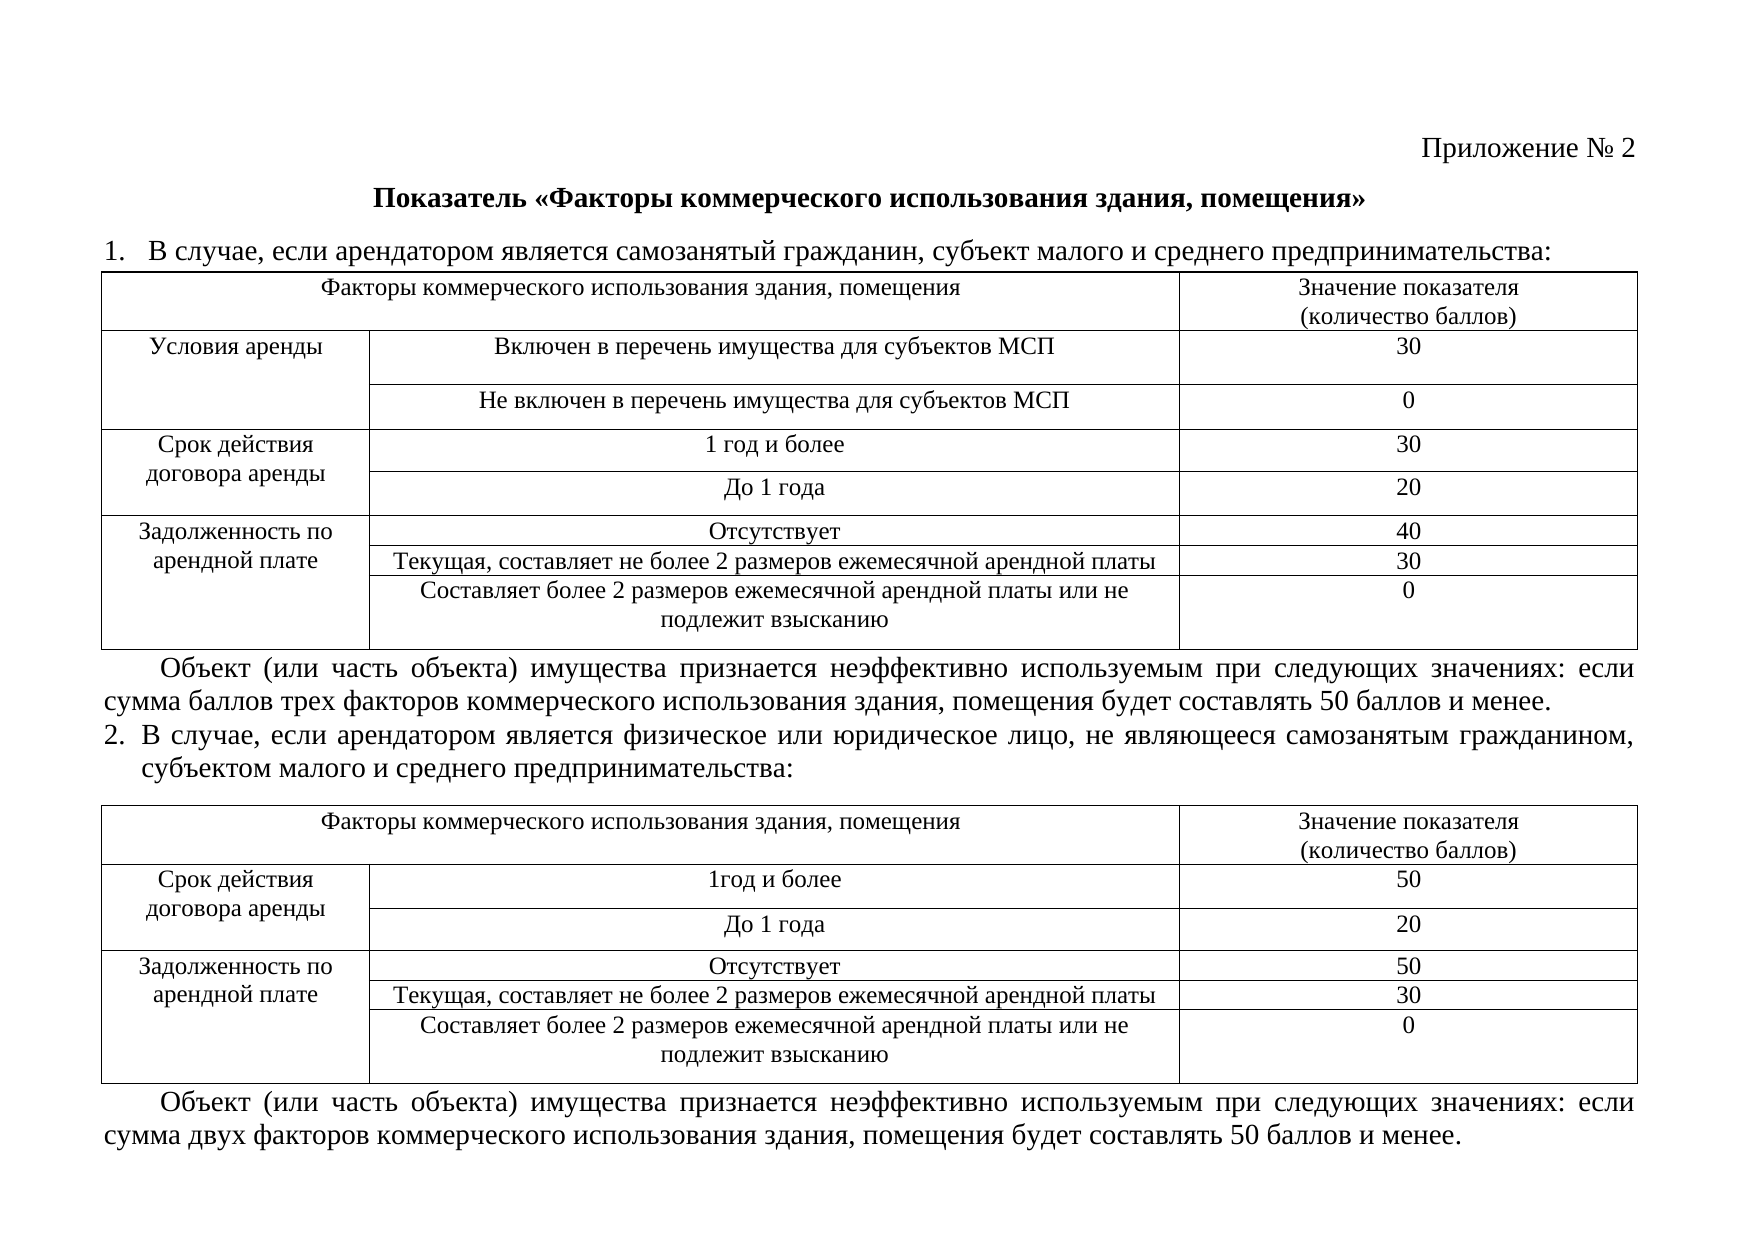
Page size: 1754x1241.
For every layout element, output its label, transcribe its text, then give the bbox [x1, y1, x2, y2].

table_cell Отсутствует [370, 516, 1179, 545]
table_cell 30 [1180, 981, 1637, 1009]
table_cell Не включен в перечень имущества для субъектов МСП [370, 385, 1179, 428]
table_header Значение показателя (количество баллов) [1180, 806, 1637, 863]
table_cell Отсутствует [370, 951, 1179, 979]
list В случае, если арендатором является физическое или юридическое лицо, не являющееся самозанятым гражданином, субъектом малого и среднего предпринимательства: [103, 717, 1636, 784]
text Объект (или часть объекта) имущества признается неэффективно используемым при следующих значениях: если сумма двух факторов коммерческого использования здания, помещения будет составлять 50 баллов и менее. [103, 1084, 1636, 1151]
table_cell Составляет более 2 размеров ежемесячной арендной платы или не подлежит взысканию [370, 1010, 1179, 1083]
table_cell 0 [1180, 385, 1637, 428]
table_cell До 1 года [370, 909, 1179, 950]
table_cell Текущая, составляет не более 2 размеров ежемесячной арендной платы [370, 546, 1179, 574]
table_cell Составляет более 2 размеров ежемесячной арендной платы или не подлежит взысканию [370, 576, 1179, 649]
text Приложение № 2 [650, 130, 1636, 163]
table_cell Задолженность по арендной плате [102, 516, 369, 649]
table_cell 50 [1180, 865, 1637, 908]
table_header Факторы коммерческого использования здания, помещения [102, 273, 1179, 330]
text Показатель «Факторы коммерческого использования здания, помещения» [103, 180, 1636, 213]
list В случае, если арендатором является самозанятый гражданин, субъект малого и среднего предпринимательства: [103, 233, 1636, 266]
text Объект (или часть объекта) имущества признается неэффективно используемым при следующих значениях: если сумма баллов трех факторов коммерческого использования здания, помещения будет составлять 50 баллов и менее. [103, 650, 1636, 717]
table_cell 1год и более [370, 865, 1179, 908]
table_cell Условия аренды [102, 331, 369, 428]
table_cell 0 [1180, 576, 1637, 649]
table_cell Задолженность по арендной плате [102, 951, 369, 1083]
table_cell 50 [1180, 951, 1637, 979]
table_cell Текущая, составляет не более 2 размеров ежемесячной арендной платы [370, 981, 1179, 1009]
table_cell 30 [1180, 430, 1637, 471]
table_header Значение показателя (количество баллов) [1180, 273, 1637, 330]
table_cell 30 [1180, 546, 1637, 574]
table_cell 20 [1180, 472, 1637, 515]
table_header Факторы коммерческого использования здания, помещения [102, 806, 1179, 863]
table_cell 20 [1180, 909, 1637, 950]
table_cell 1 год и более [370, 430, 1179, 471]
table_cell До 1 года [370, 472, 1179, 515]
table_cell Срок действия договора аренды [102, 430, 369, 515]
table_cell 30 [1180, 331, 1637, 384]
table_cell 0 [1180, 1010, 1637, 1083]
table_cell 40 [1180, 516, 1637, 545]
table_cell Включен в перечень имущества для субъектов МСП [370, 331, 1179, 384]
table_cell Срок действия договора аренды [102, 865, 369, 950]
